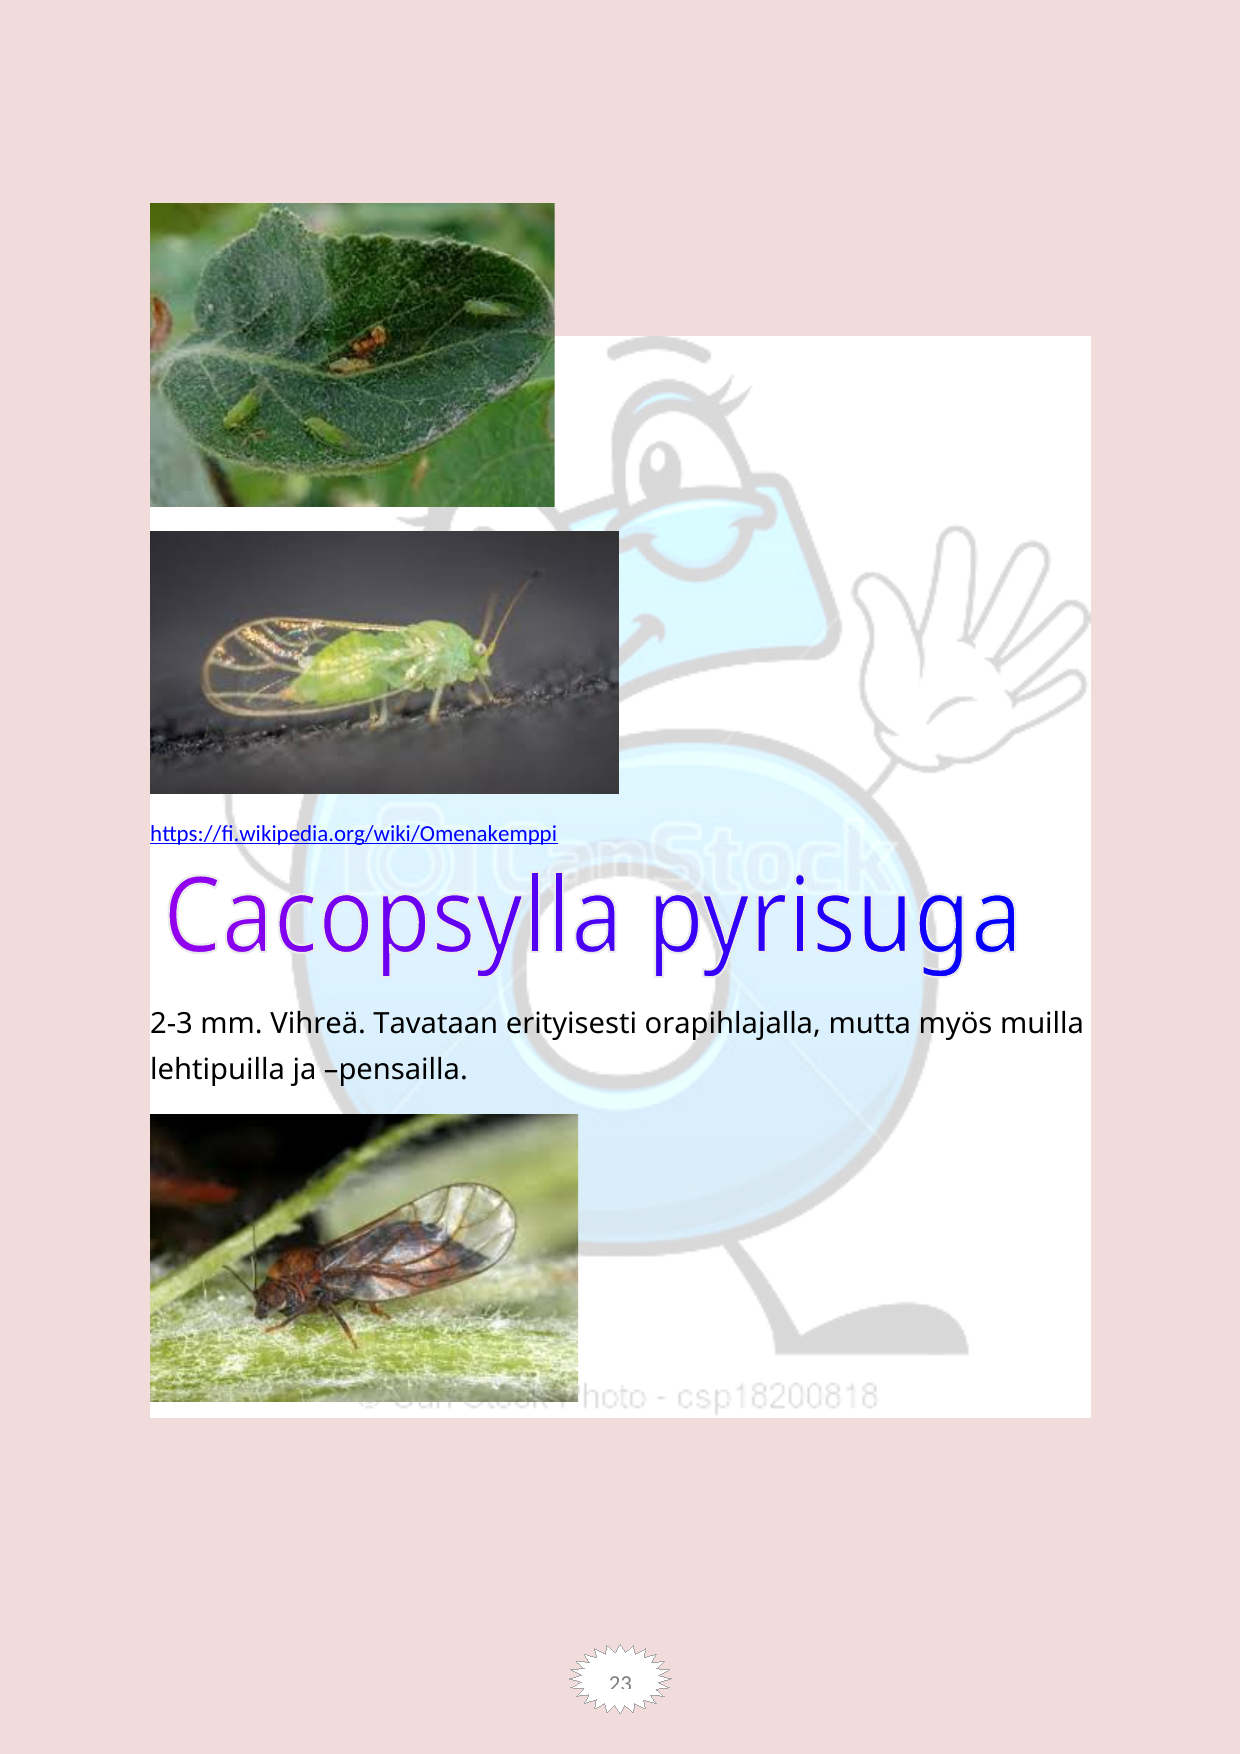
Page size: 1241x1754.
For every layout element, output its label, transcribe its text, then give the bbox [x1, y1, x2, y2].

text 2-3 mm. Vihreä. Tavataan erityisesti orapihlajalla, mutta myös muilla lehtipuilla ja –pensailla. [150, 1002, 1090, 1088]
picture [150, 203, 555, 507]
picture [150, 531, 619, 794]
text https://fi.wikipedia.org/wiki/Omenakemppi [150, 819, 1090, 847]
picture [150, 1114, 579, 1402]
